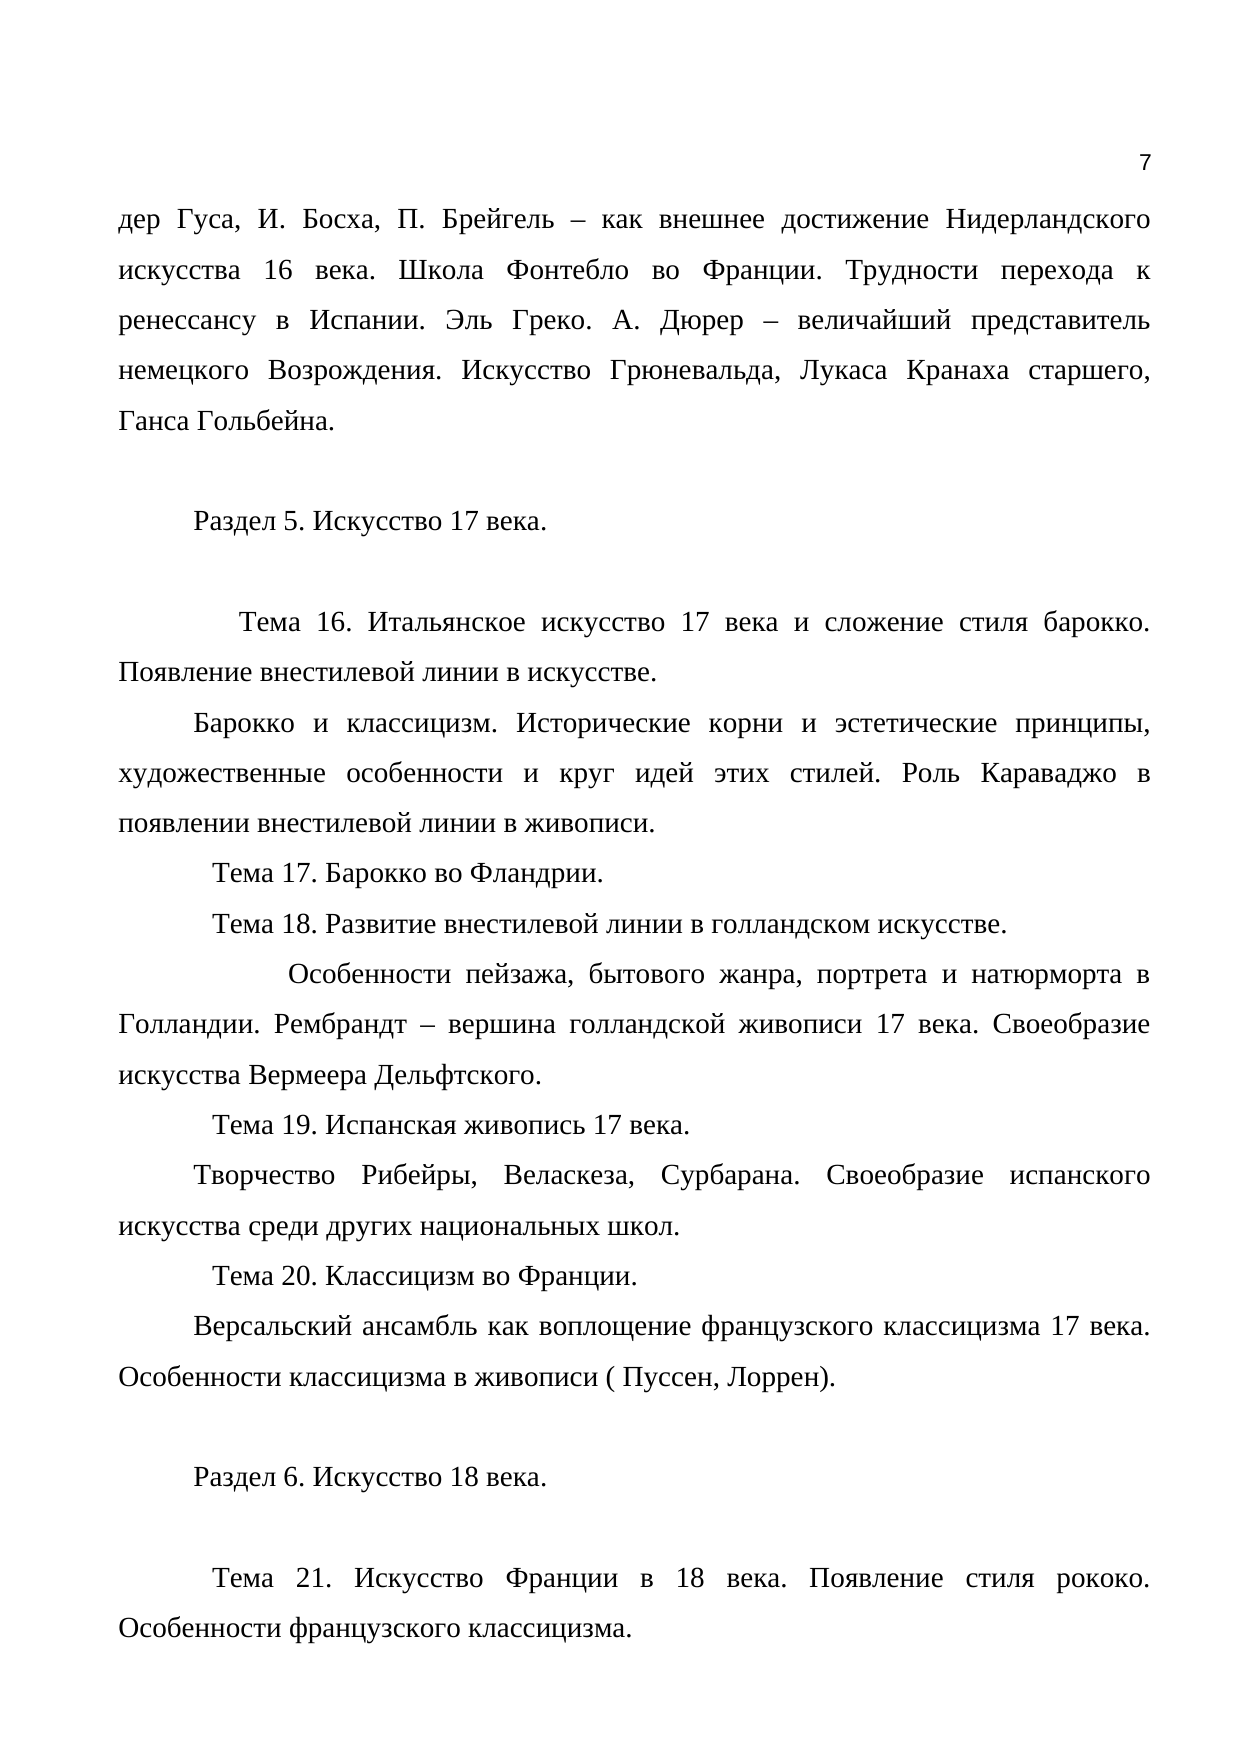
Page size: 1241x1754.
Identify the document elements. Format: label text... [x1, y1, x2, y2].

text Тема 17. Барокко во Фландрии. [118, 856, 1152, 889]
text Тема 16. Итальянское искусство 17 века и сложение стиля барокко. Появление внестилевой линии в искусстве. [118, 604, 1152, 688]
text Особенности пейзажа, бытового жанра, портрета и натюрморта в Голландии. Рембрандт – вершина голландской живописи 17 века. Своеобразие искусства Вермеера Дельфтского. [118, 956, 1152, 1090]
text Тема 20. Классицизм во Франции. [118, 1258, 1152, 1292]
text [118, 202, 1152, 436]
text Тема 19. Испанская живопись 17 века. [118, 1107, 1152, 1141]
text Тема 21. Искусство Франции в 18 века. Появление стиля рококо. Особенности французского классицизма. [118, 1560, 1152, 1644]
text Творчество Рибейры, Веласкеза, Сурбарана. Своеобразие испанского искусства среди других национальных школ. [118, 1157, 1152, 1241]
text Раздел 6. Искусство 18 века. [118, 1459, 1152, 1493]
text Барокко и классицизм. Исторические корни и эстетические принципы, художественные особенности и круг идей этих стилей. Роль Караваджо в появлении внестилевой линии в живописи. [118, 705, 1152, 839]
text Версальский ансамбль как воплощение французского классицизма 17 века. Особенности классицизма в живописи ( Пуссен, Лоррен). [118, 1308, 1152, 1392]
text Тема 18. Развитие внестилевой линии в голландском искусстве. [118, 906, 1152, 939]
text Раздел 5. Искусство 17 века. [118, 503, 1152, 537]
